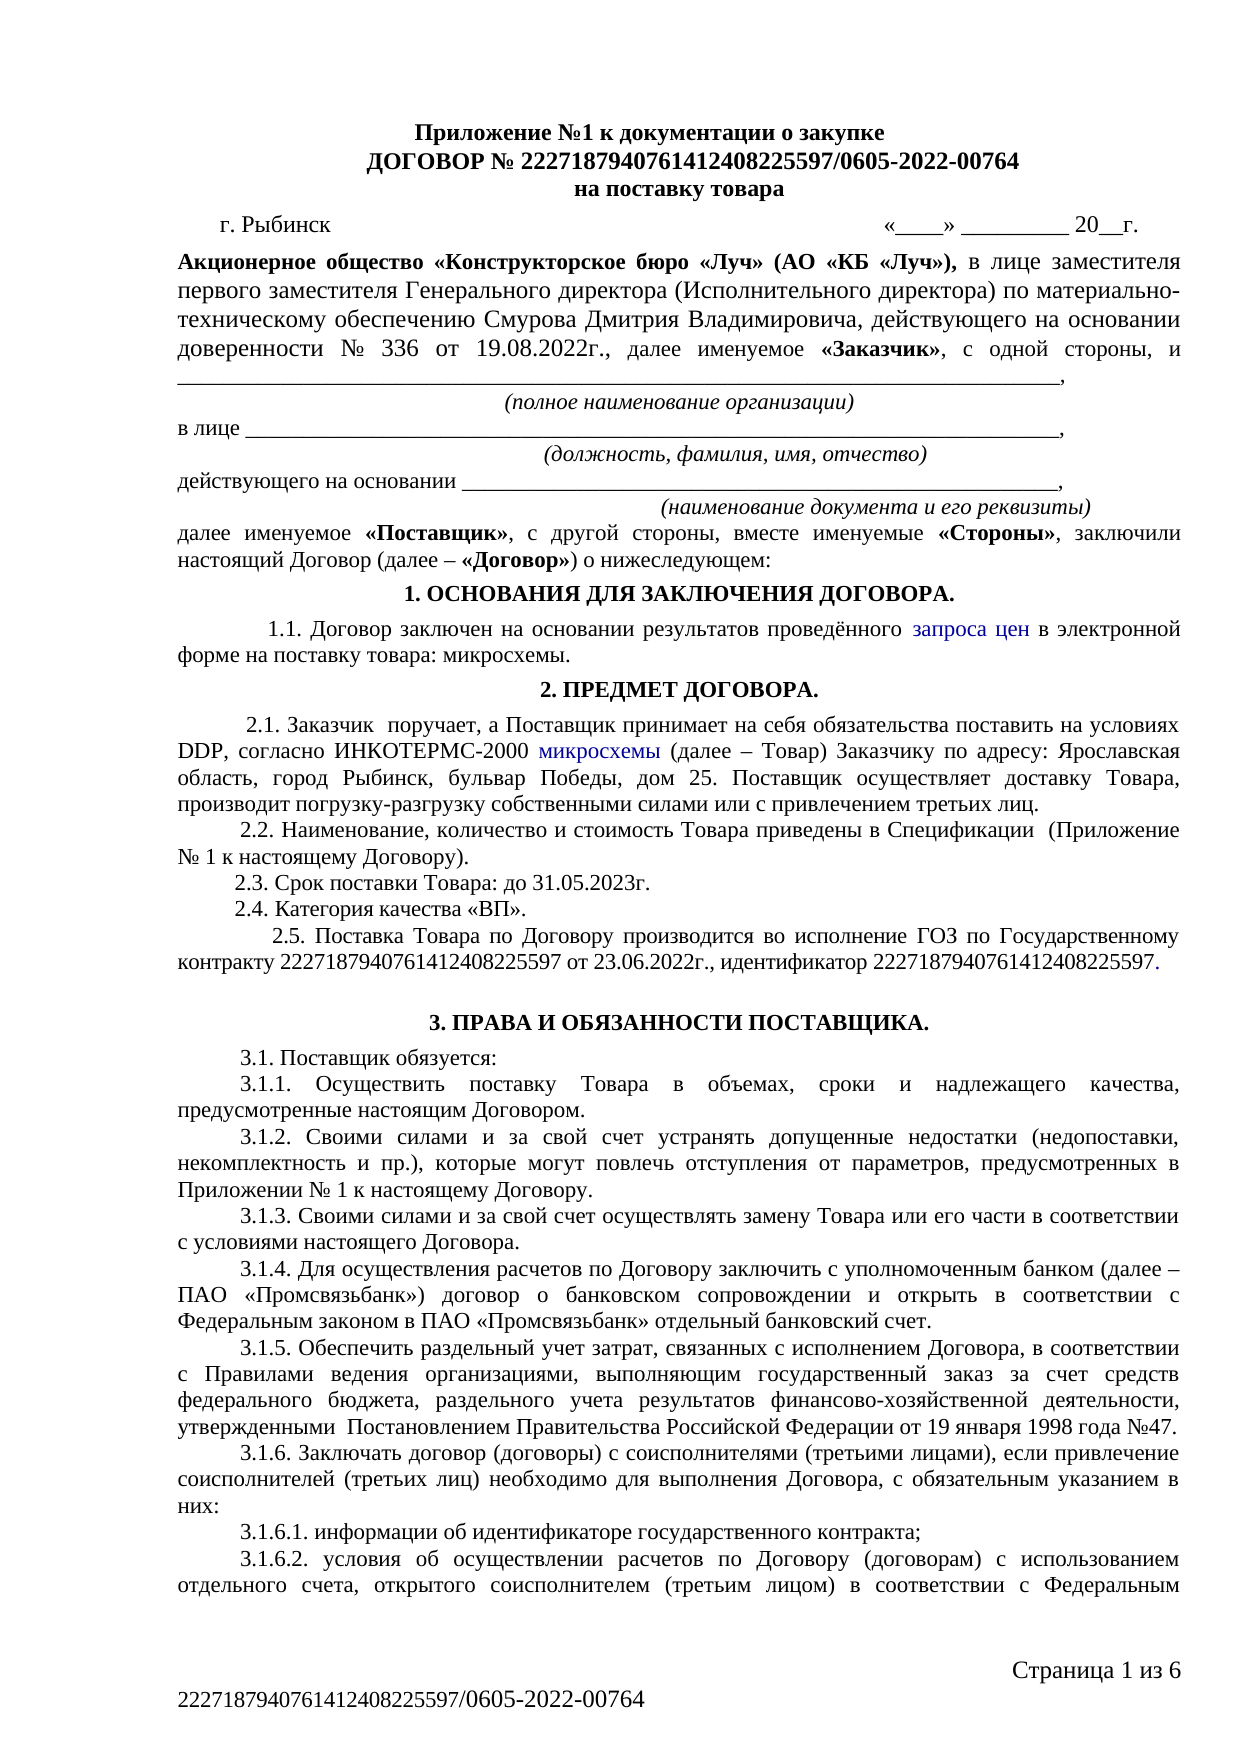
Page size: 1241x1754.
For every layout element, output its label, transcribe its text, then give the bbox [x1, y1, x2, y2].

text далее именуемое «Поставщик», с другой стороны, вместе именуемые «Стороны», заключили настоящий Договор (далее – «Договор») о нижеследующем: [177, 519, 1181, 572]
text (наименование документа и его реквизиты) [571, 493, 1181, 519]
text 2.2. Наименование, количество и стоимость Товара приведены в Спецификации (Приложение № 1 к настоящему Договору). [177, 816, 1181, 869]
text 1.1. Договор заключен на основании результатов проведённого запроса цен в электронной форме на поставку товара: микросхемы. [177, 615, 1181, 668]
text 1. ОСНОВАНИЯ ДЛЯ ЗАКЛЮЧЕНИЯ ДОГОВОРА. [177, 581, 1181, 607]
text 2.4. Категория качества «ВП». [177, 895, 1181, 922]
text г. Рыбинск «____» _________ 20__г. [177, 210, 1181, 238]
text 3.1.1. Осуществить поставку Товара в объемах, сроки и надлежащего качества, предусмотренные настоящим Договором. [177, 1070, 1181, 1123]
text 2.3. Срок поставки Товара: до 31.05.2023г. [177, 869, 1181, 895]
text на поставку товара [177, 174, 1181, 202]
text Приложение №1 к документации о закупке [118, 118, 1181, 146]
text 3. ПРАВА И ОБЯЗАННОСТИ ПОСТАВЩИКА. [177, 1009, 1181, 1036]
text 3.1.3. Своими силами и за свой счет осуществлять замену Товара или его части в соответствии с условиями настоящего Договора. [177, 1202, 1181, 1255]
text (полное наименование организации) [177, 388, 1181, 414]
text 3.1.6.1. информации об идентификаторе государственного контракта; [177, 1518, 1181, 1544]
text (должность, фамилия, имя, отчество) [290, 440, 1181, 467]
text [177, 1544, 1181, 1597]
text в лице _______________________________________________________________________, [177, 414, 1181, 440]
text 2. ПРЕДМЕТ ДОГОВОРА. [177, 676, 1181, 703]
text 2.5. Поставка Товара по Договору производится во исполнение ГОЗ по Государственному контракту 2227187940761412408225597 от 23.06.2022г., идентификатор 2227187940761412408225597. [177, 922, 1181, 974]
text 2.1. Заказчик поручает, а Поставщик принимает на себя обязательства поставить на условиях DDP, согласно ИНКОТЕРМС-2000 микросхемы (далее – Товар) Заказчику по адресу: Ярославская область, город Рыбинск, бульвар Победы, дом 25. Поставщик осуществляет доставку Товара, производит погрузку-разгрузку собственными силами или с привлечением третьих лиц. [177, 711, 1181, 816]
text 3.1. Поставщик обязуется: [177, 1044, 1181, 1070]
text 3.1.2. Своими силами и за свой счет устранять допущенные недостатки (недопоставки, некомплектность и пр.), которые могут повлечь отступления от параметров, предусмотренных в Приложении № 1 к настоящему Договору. [177, 1123, 1181, 1202]
text Акционерное общество «Конструкторское бюро «Луч» (АО «КБ «Луч»), в лице заместителя первого заместителя Генерального директора (Исполнительного директора) по материально-техническому обеспечению Смурова Дмитрия Владимировича, действующего на основании доверенности № 336 от 19.08.2022г., далее именуемое «Заказчик», с одной стороны, и _____________________________________________________________________________, [177, 246, 1181, 388]
text 3.1.6. Заключать договор (договоры) с соисполнителями (третьими лицами), если привлечение соисполнителей (третьих лиц) необходимо для выполнения Договора, с обязательным указанием в них: [177, 1439, 1181, 1518]
text 3.1.5. Обеспечить раздельный учет затрат, связанных с исполнением Договора, в соответствии с Правилами ведения организациями, выполняющим государственный заказ за счет средств федерального бюджета, раздельного учета результатов финансово-хозяйственной деятельности, утвержденными Постановлением Правительства Российской Федерации от 19 января 1998 года №47. [177, 1334, 1181, 1439]
text 3.1.4. Для осуществления расчетов по Договору заключить с уполномоченным банком (далее – ПАО «Промсвязьбанк») договор о банковском сопровождении и открыть в соответствии с Федеральным законом в ПАО «Промсвязьбанк» отдельный банковский счет. [177, 1255, 1181, 1334]
text ДОГОВОР № 2227187940761412408225597/0605-2022-00764 [177, 146, 1208, 174]
text действующего на основании ____________________________________________________, [177, 467, 1181, 493]
